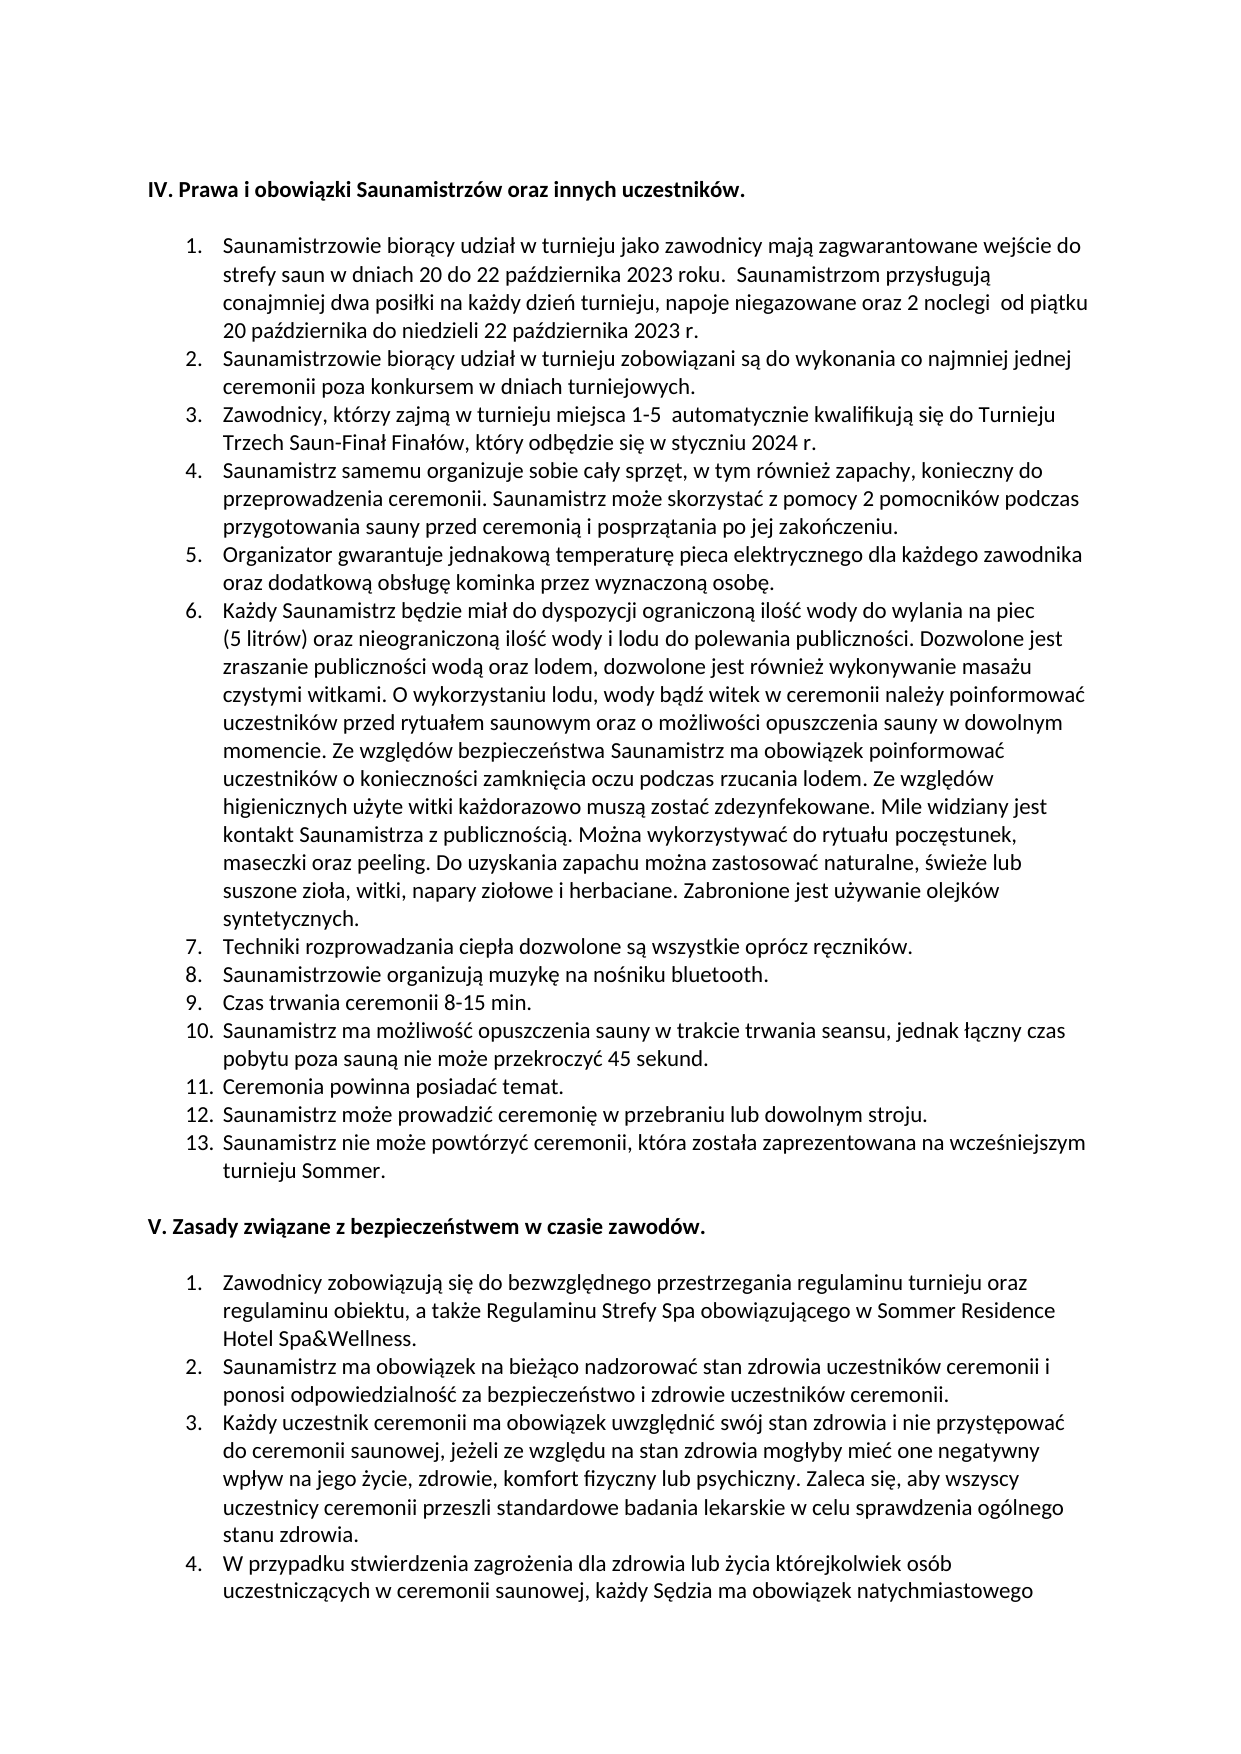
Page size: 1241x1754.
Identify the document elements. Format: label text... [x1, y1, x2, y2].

list Saunamistrzowie biorący udział w turnieju zobowiązani są do wykonania co najmniej jednej ceremonii poza konkursem w dniach turniejowych. [185, 344, 1093, 400]
list Organizator gwarantuje jednakową temperaturę pieca elektrycznego dla każdego zawodnika oraz dodatkową obsługę kominka przez wyznaczoną osobę. [185, 540, 1093, 596]
list Saunamistrzowie organizują muzykę na nośniku bluetooth. [185, 960, 1093, 988]
text V. Zasady związane z bezpieczeństwem w czasie zawodów. [148, 1212, 1093, 1240]
list Ceremonia powinna posiadać temat. [185, 1072, 1093, 1100]
list Saunamistrz nie może powtórzyć ceremonii, która została zaprezentowana na wcześniejszym turnieju Sommer. [185, 1128, 1093, 1184]
list Każdy uczestnik ceremonii ma obowiązek uwzględnić swój stan zdrowia i nie przystępować do ceremonii saunowej, jeżeli ze względu na stan zdrowia mogłyby mieć one negatywny wpływ na jego życie, zdrowie, komfort fizyczny lub psychiczny. Zaleca się, aby wszyscy uczestnicy ceremonii przeszli standardowe badania lekarskie w celu sprawdzenia ogólnego stanu zdrowia. [185, 1408, 1093, 1549]
list Każdy Saunamistrz będzie miał do dyspozycji ograniczoną ilość wody do wylania na piec (5 litrów) oraz nieograniczoną ilość wody i lodu do polewania publiczności. Dozwolone jest zraszanie publiczności wodą oraz lodem, dozwolone jest również wykonywanie masażu czystymi witkami. O wykorzystaniu lodu, wody bądź witek w ceremonii należy poinformować uczestników przed rytuałem saunowym oraz o możliwości opuszczenia sauny w dowolnym momencie. Ze względów bezpieczeństwa Saunamistrz ma obowiązek poinformować uczestników o konieczności zamknięcia oczu podczas rzucania lodem. Ze względów higienicznych użyte witki każdorazowo muszą zostać zdezynfekowane. Mile widziany jest kontakt Saunamistrza z publicznością. Można wykorzystywać do rytuału poczęstunek, maseczki oraz peeling. Do uzyskania zapachu można zastosować naturalne, świeże lub suszone zioła, witki, napary ziołowe i herbaciane. Zabronione jest używanie olejków syntetycznych. [185, 596, 1093, 932]
list Saunamistrz ma możliwość opuszczenia sauny w trakcie trwania seansu, jednak łączny czas pobytu poza sauną nie może przekroczyć 45 sekund. [185, 1016, 1093, 1072]
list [185, 1549, 1093, 1605]
list Zawodnicy zobowiązują się do bezwzględnego przestrzegania regulaminu turnieju oraz regulaminu obiektu, a także Regulaminu Strefy Spa obowiązującego w Sommer Residence Hotel Spa&Wellness. [185, 1268, 1093, 1352]
list Techniki rozprowadzania ciepła dozwolone są wszystkie oprócz ręczników. [185, 932, 1093, 960]
list Zawodnicy, którzy zajmą w turnieju miejsca 1-5 automatycznie kwalifikują się do Turnieju Trzech Saun-Finał Finałów, który odbędzie się w styczniu 2024 r. [185, 400, 1093, 456]
list Saunamistrz samemu organizuje sobie cały sprzęt, w tym również zapachy, konieczny do przeprowadzenia ceremonii. Saunamistrz może skorzystać z pomocy 2 pomocników podczas przygotowania sauny przed ceremonią i posprzątania po jej zakończeniu. [185, 456, 1093, 540]
text IV. Prawa i obowiązki Saunamistrzów oraz innych uczestników. [148, 176, 1093, 204]
list Saunamistrz może prowadzić ceremonię w przebraniu lub dowolnym stroju. [185, 1100, 1093, 1128]
list Saunamistrz ma obowiązek na bieżąco nadzorować stan zdrowia uczestników ceremonii i ponosi odpowiedzialność za bezpieczeństwo i zdrowie uczestników ceremonii. [185, 1352, 1093, 1408]
list Saunamistrzowie biorący udział w turnieju jako zawodnicy mają zagwarantowane wejście do strefy saun w dniach 20 do 22 października 2023 roku. Saunamistrzom przysługują conajmniej dwa posiłki na każdy dzień turnieju, napoje niegazowane oraz 2 noclegi od piątku 20 października do niedzieli 22 października 2023 r. [185, 232, 1093, 344]
list Czas trwania ceremonii 8-15 min. [185, 988, 1093, 1016]
